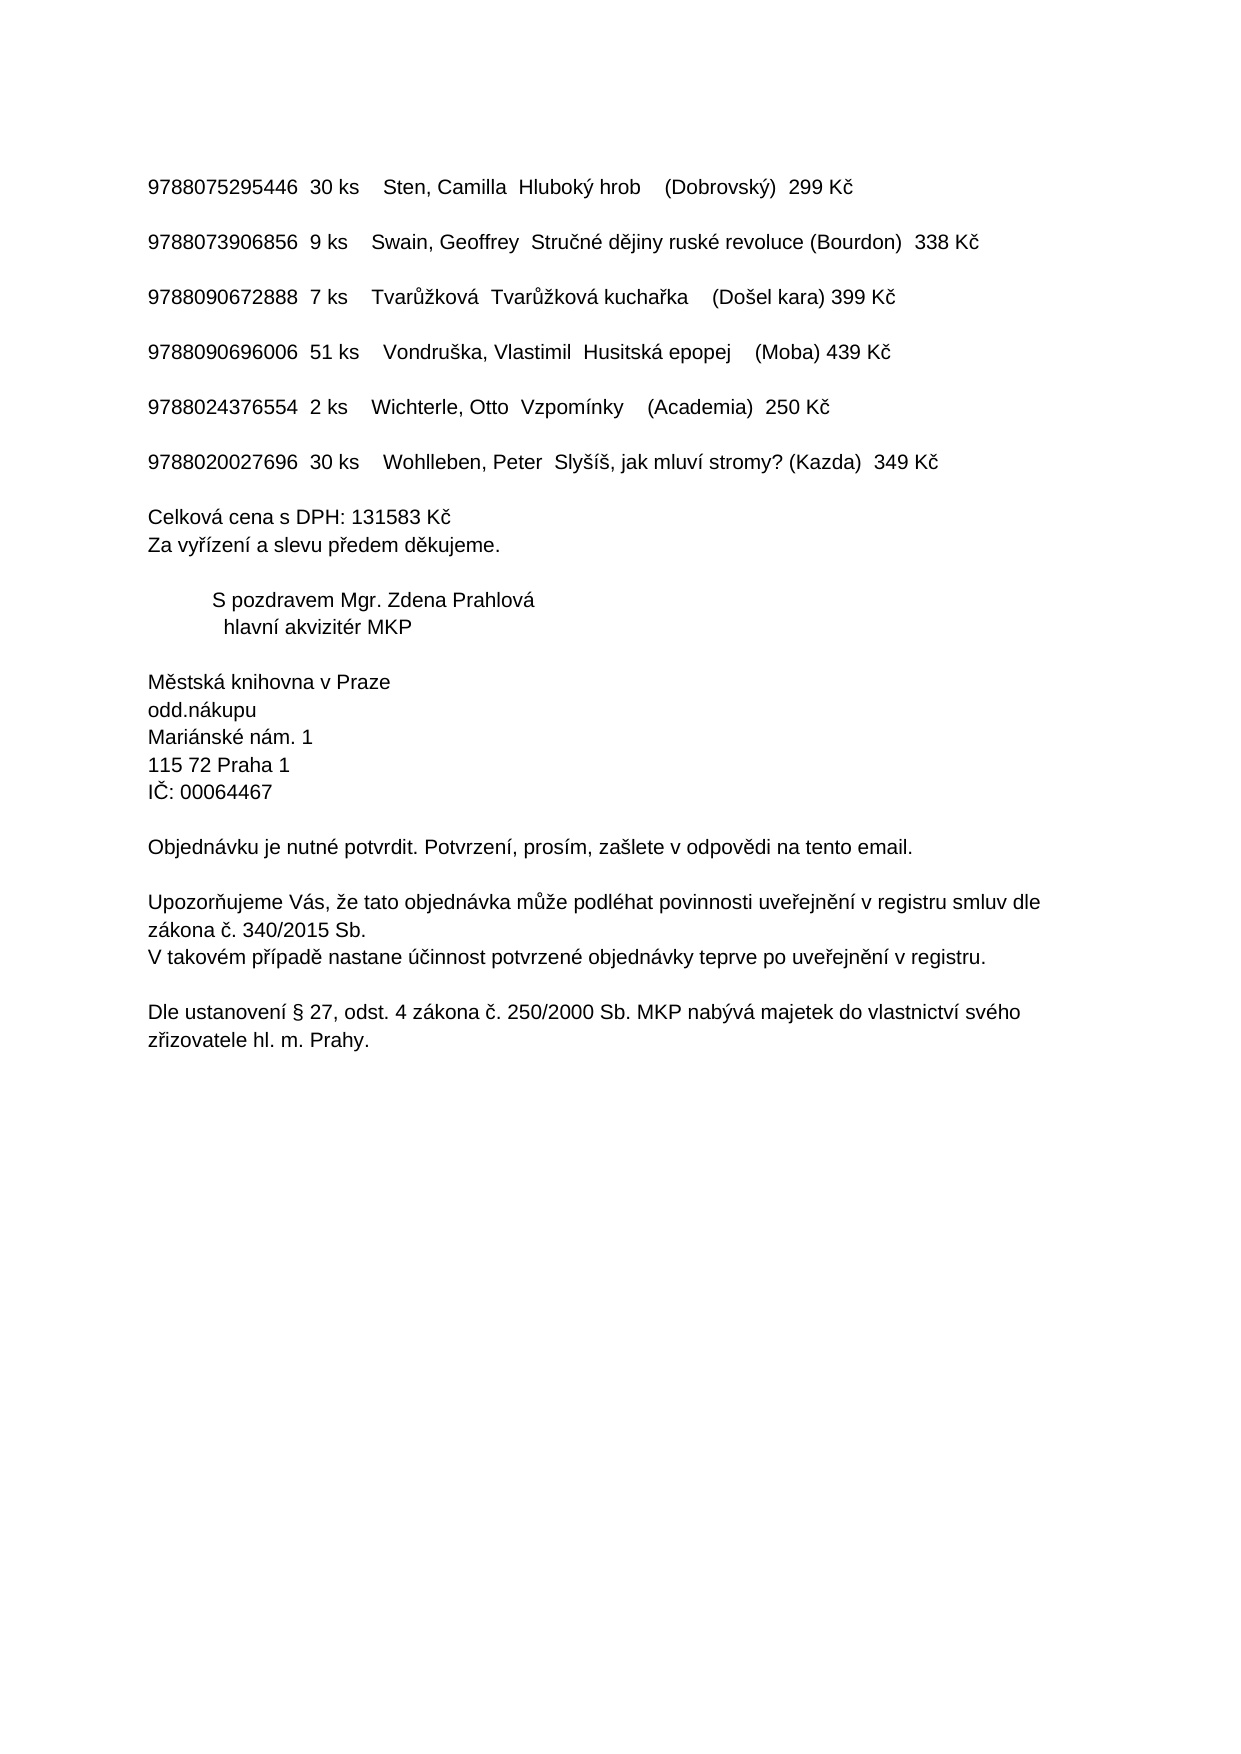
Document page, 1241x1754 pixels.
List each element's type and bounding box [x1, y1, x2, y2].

text [148, 148, 1093, 1052]
